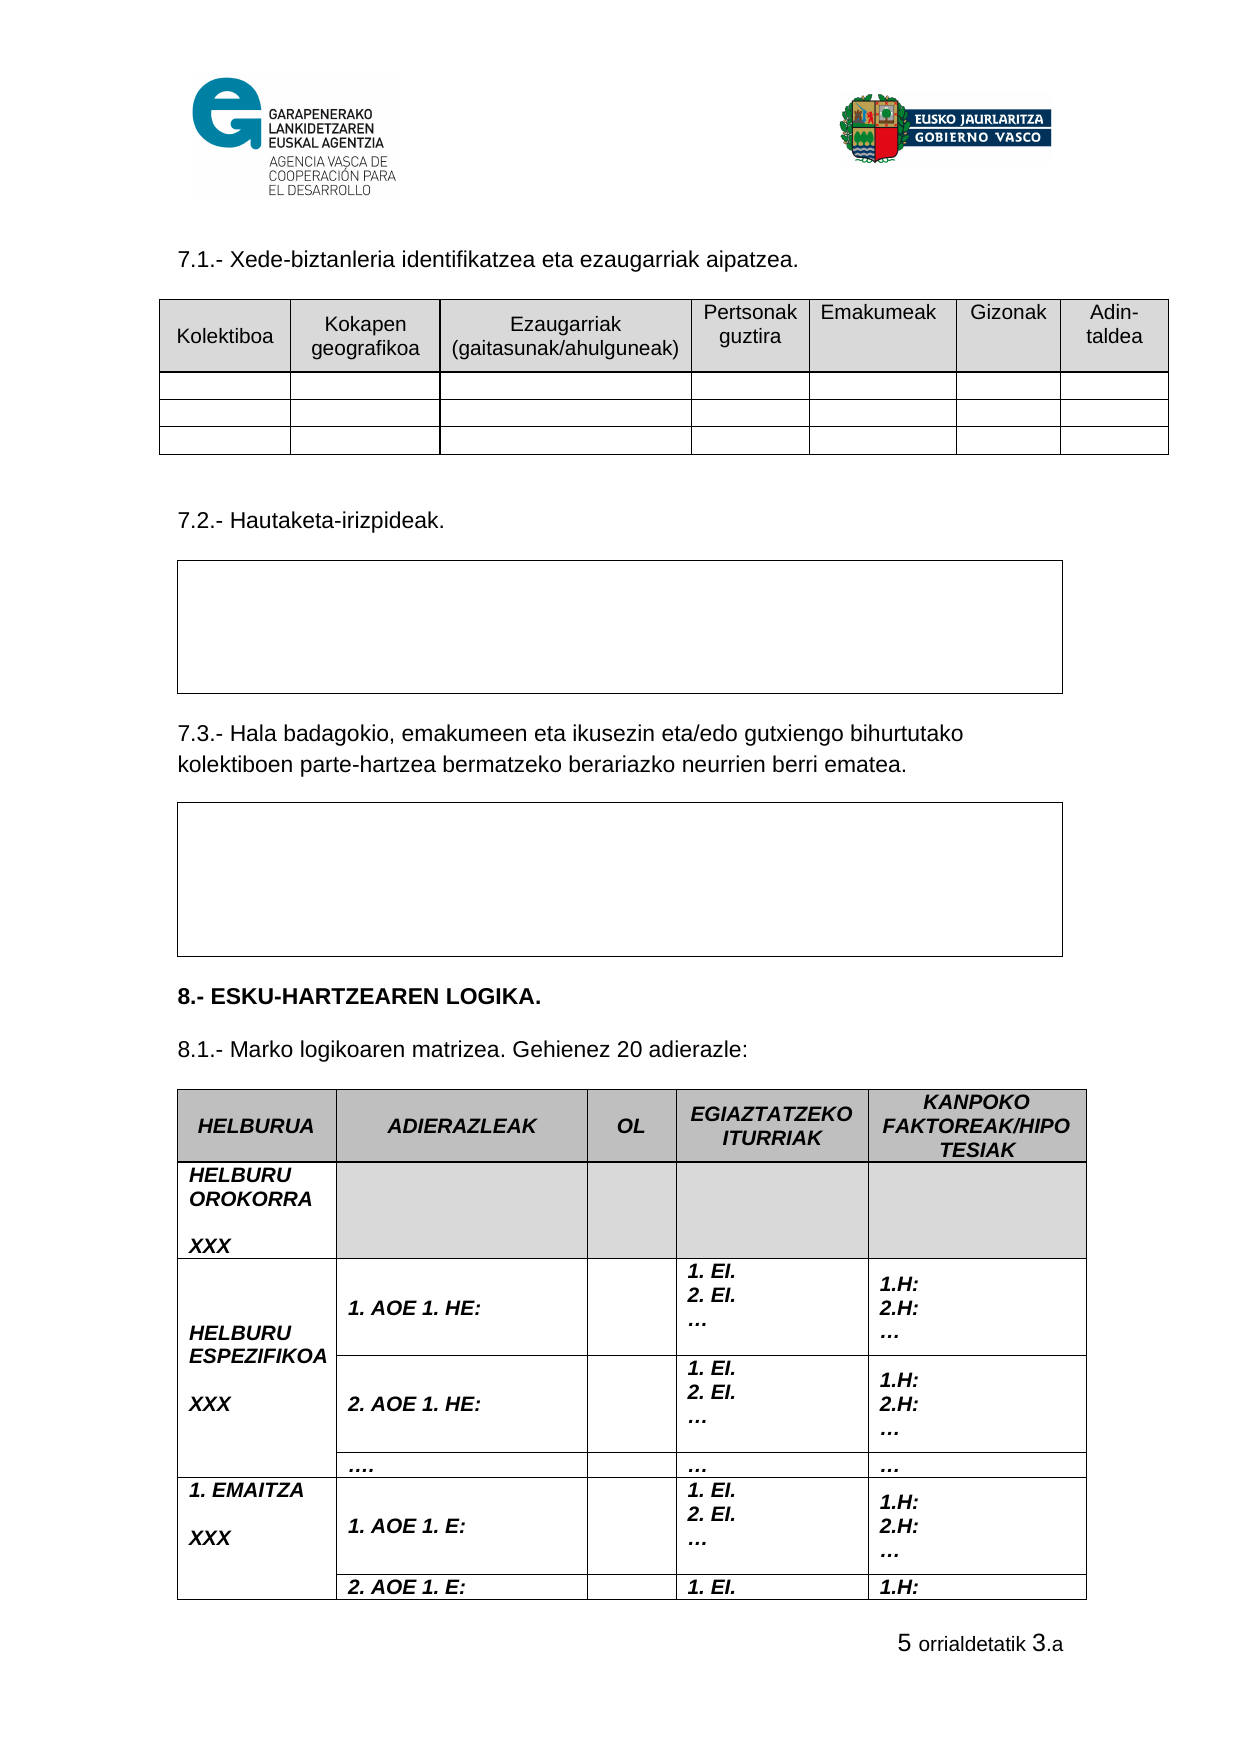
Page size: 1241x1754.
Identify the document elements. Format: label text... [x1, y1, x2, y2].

table_cell 1. EI. 2. EI. … [677, 1575, 868, 1599]
table_cell [441, 373, 691, 399]
table_cell [291, 400, 439, 426]
table_cell [810, 400, 956, 426]
table_cell [957, 400, 1060, 426]
text 8.1.- Marko logikoaren matrizea. Gehienez 20 adierazle: [177, 1036, 1063, 1062]
table_cell 1.H: 2.H: … [869, 1575, 1086, 1599]
text 7.3.- Hala badagokio, emakumeen eta ikusezin eta/edo gutxiengo bihurtutako kolektiboen parte-hartzea bermatzeko berariazko neurrien berri ematea. [177, 720, 1063, 777]
table_cell [441, 427, 691, 454]
table_cell [1061, 427, 1168, 454]
table_cell [588, 1259, 676, 1355]
table_header KANPOKO FAKTOREAK/HIPOTESIAK [869, 1090, 1086, 1161]
table_cell 2. AOE 1. E: [337, 1575, 587, 1599]
table_cell [588, 1163, 676, 1258]
table_header HELBURUA [178, 1090, 336, 1161]
table_header [178, 561, 1062, 693]
table_cell [291, 427, 439, 454]
table_cell [337, 1163, 587, 1258]
table_header EGIAZTATZEKO ITURRIAK [677, 1090, 868, 1161]
table_header ADIERAZLEAK [337, 1090, 587, 1161]
table_cell [588, 1356, 676, 1452]
table_cell 1. AOE 1. HE: [337, 1259, 587, 1355]
table_cell [957, 427, 1060, 454]
table_cell [588, 1478, 676, 1574]
table_header Gizonak [957, 300, 1060, 371]
picture [838, 92, 1052, 165]
table_header Emakumeak [810, 300, 956, 371]
table_cell [160, 427, 290, 454]
table_cell 1.H: 2.H: … [869, 1259, 1086, 1355]
table_cell 1. EI. 2. EI. … [677, 1259, 868, 1355]
table_cell [588, 1575, 676, 1599]
table_cell [692, 373, 809, 399]
text 8.- ESKU-HARTZEAREN LOGIKA. [177, 983, 1063, 1009]
table_cell [1061, 400, 1168, 426]
table_cell 2. AOE 1. HE: [337, 1356, 587, 1452]
table_cell 1.H: 2.H: … [869, 1478, 1086, 1574]
table_cell [692, 400, 809, 426]
table_cell [957, 373, 1060, 399]
text 7.1.- Xede-biztanleria identifikatzea eta ezaugarriak aipatzea. [177, 246, 1063, 272]
table_cell [810, 373, 956, 399]
table_header Adin-taldea [1061, 300, 1168, 371]
table_cell 1. AOE 1. E: [337, 1478, 587, 1574]
table_cell [441, 400, 691, 426]
table_cell 1. EI. 2. EI. … [677, 1478, 868, 1574]
table_cell [869, 1163, 1086, 1258]
picture [188, 73, 400, 198]
table_cell [810, 427, 956, 454]
table_header Kokapen geografikoa [291, 300, 439, 371]
table_cell [677, 1163, 868, 1258]
table_cell 1. EMAITZA XXX [178, 1478, 336, 1599]
table_cell [1061, 373, 1168, 399]
table_cell HELBURU OROKORRA XXX [178, 1163, 336, 1258]
table_cell [692, 427, 809, 454]
table_cell [160, 373, 290, 399]
table_cell [588, 1453, 676, 1477]
table_cell HELBURU ESPEZIFIKOA XXX [178, 1259, 336, 1477]
table_cell … [869, 1453, 1086, 1477]
table_header Ezaugarriak (gaitasunak/ahulguneak) [441, 300, 691, 371]
table_cell 1.H: 2.H: … [869, 1356, 1086, 1452]
table_cell …. [337, 1453, 587, 1477]
table_cell 1. EI. 2. EI. … [677, 1356, 868, 1452]
table_header Pertsonak guztira [692, 300, 809, 371]
table_cell … [677, 1453, 868, 1477]
table_cell [291, 373, 439, 399]
table_header [178, 803, 1062, 956]
table_cell [160, 400, 290, 426]
text 7.2.- Hautaketa-irizpideak. [177, 507, 1063, 534]
table_header Kolektiboa [160, 300, 290, 371]
table_header OL [588, 1090, 676, 1161]
